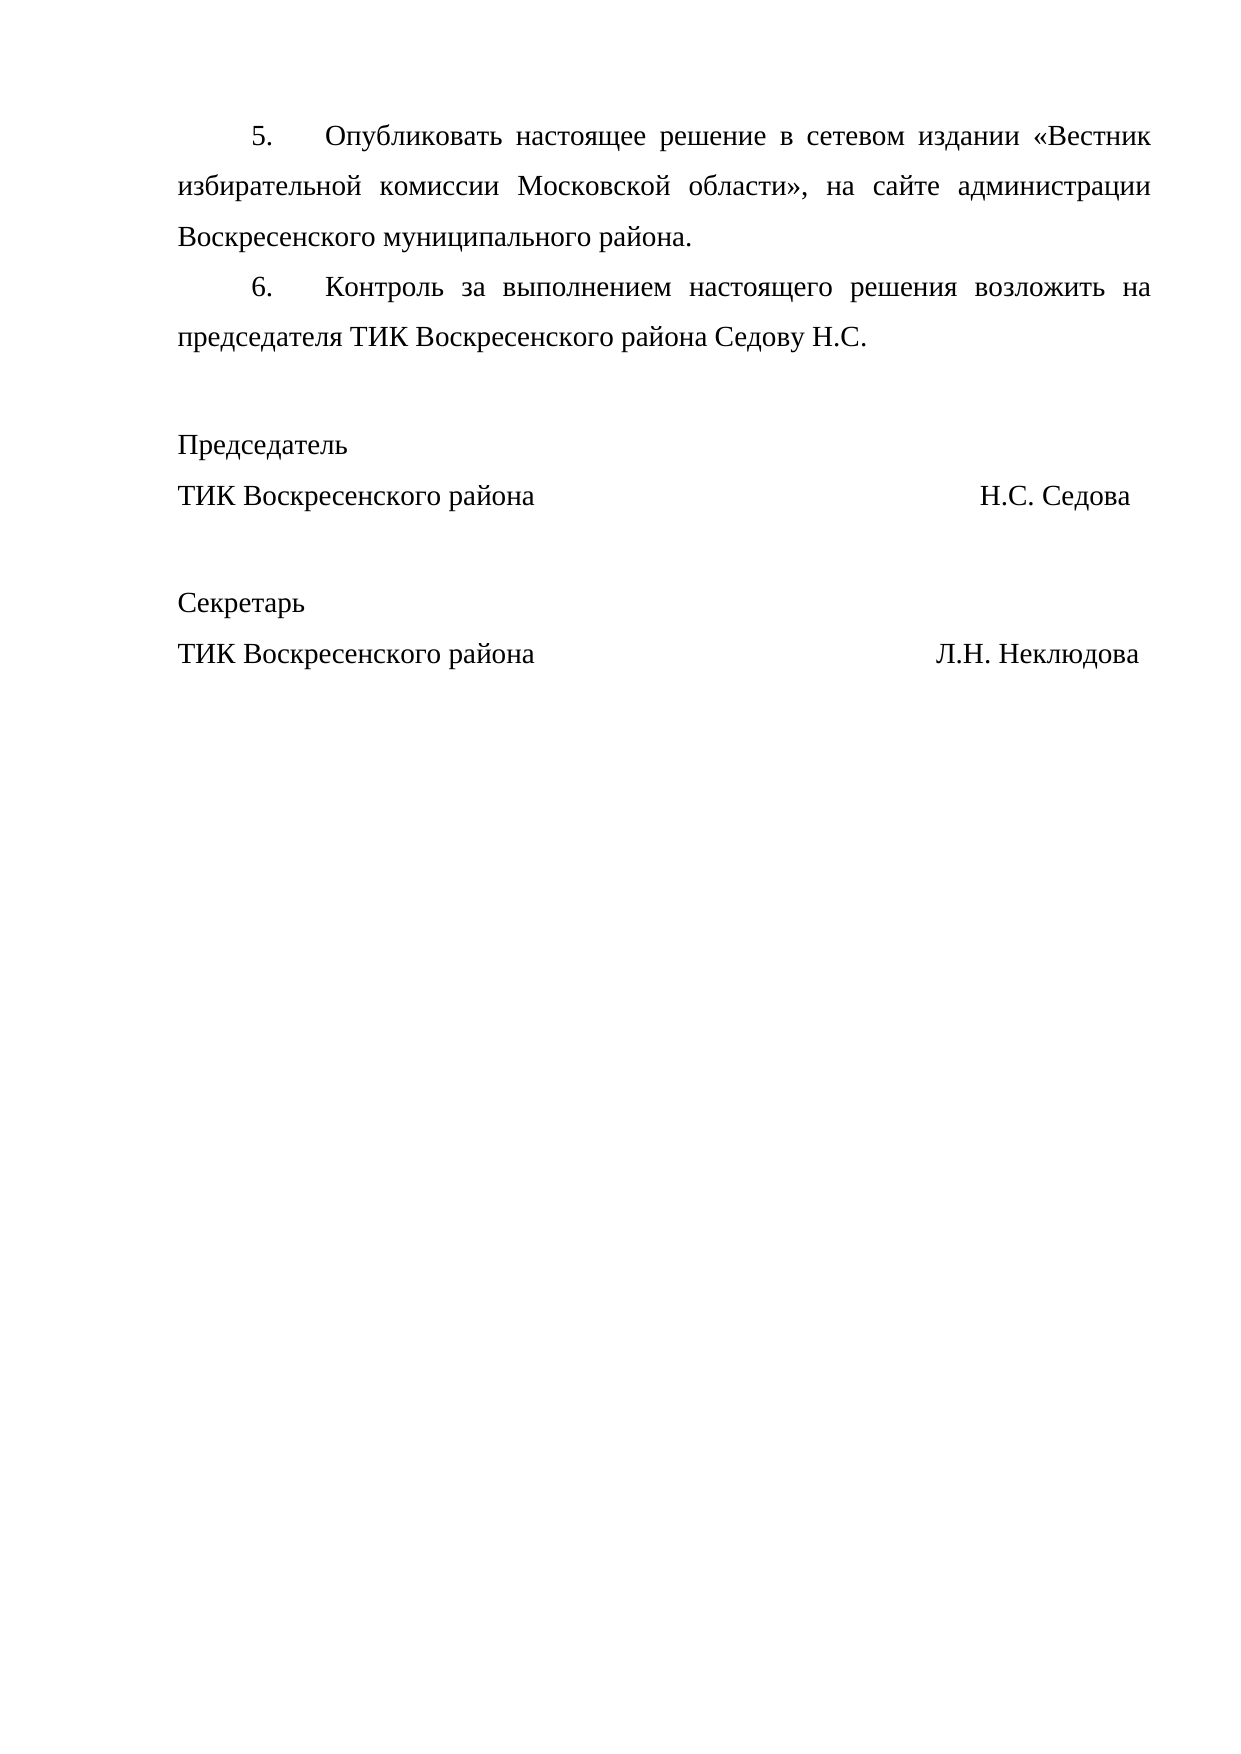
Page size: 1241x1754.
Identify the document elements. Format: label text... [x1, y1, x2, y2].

text Секретарь [177, 585, 1152, 619]
text ТИК Воскресенского района Н.С. Седова [177, 478, 1152, 511]
list Контроль за выполнением настоящего решения возложить на председателя ТИК Воскресенского района Седову Н.С. [177, 269, 1152, 353]
text Председатель [177, 427, 1152, 461]
list Опубликовать настоящее решение в сетевом издании «Вестник избирательной комиссии Московской области», на сайте администрации Воскресенского муниципального района. [177, 118, 1152, 252]
text ТИК Воскресенского района Л.Н. Неклюдова [177, 636, 1152, 669]
